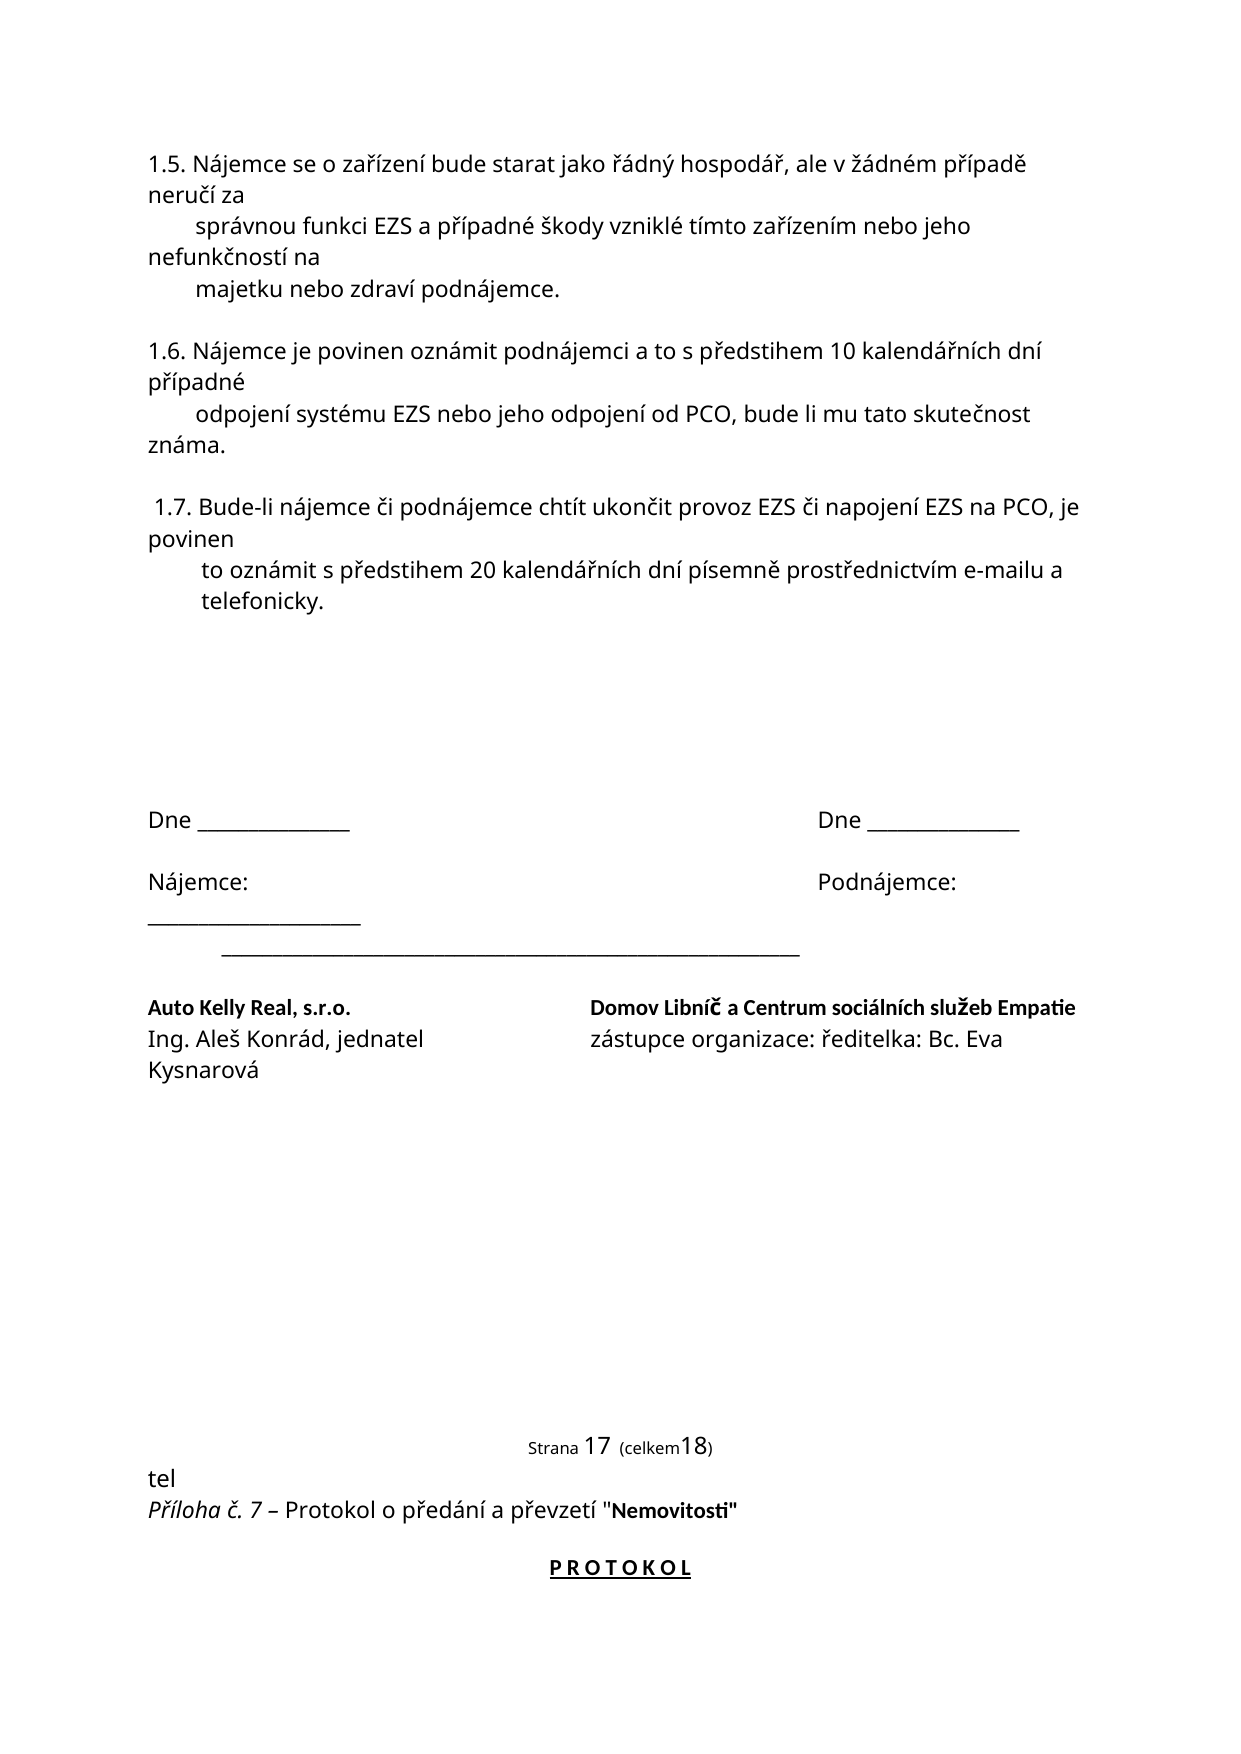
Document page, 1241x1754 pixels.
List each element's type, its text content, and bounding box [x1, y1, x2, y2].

list 1.7. Bude-li nájemce či podnájemce chtít ukončit provoz EZS či napojení EZS na PCO, je povinen to oznámit s předstihem 20 kalendářních dní písemně prostřednictvím e-mailu a telefonicky. [148, 491, 1093, 616]
list 1.5. Nájemce se o zařízení bude starat jako řádný hospodář, ale v žádném případě neručí za správnou funkci EZS a případné škody vzniklé tímto zařízením nebo jeho nefunkčností na majetku nebo zdraví podnájemce. [148, 148, 1093, 304]
list Dne _______________ Dne _______________ [148, 804, 1093, 835]
list Nájemce: Podnájemce: _____________________ _________________________________________________________ [148, 866, 1093, 960]
list Auto Kelly Real, s.r.o. Domov Libníč a Centrum sociálních služeb Empatie Ing. Aleš Konrád, jednatel zástupce organizace: ředitelka: Bc. Eva Kysnarová [148, 991, 1093, 1085]
list P R O T O K O L [148, 1553, 1093, 1581]
list 1.6. Nájemce je povinen oznámit podnájemci a to s předstihem 10 kalendářních dní případné odpojení systému EZS nebo jeho odpojení od PCO, bude li mu tato skutečnost známa. [148, 335, 1093, 460]
list tel [148, 1461, 1093, 1494]
list Strana 17 (celkem18) [148, 1429, 1093, 1461]
list Příloha č. 7 – Protokol o předání a převzetí "Nemovitosti" [148, 1494, 1093, 1525]
